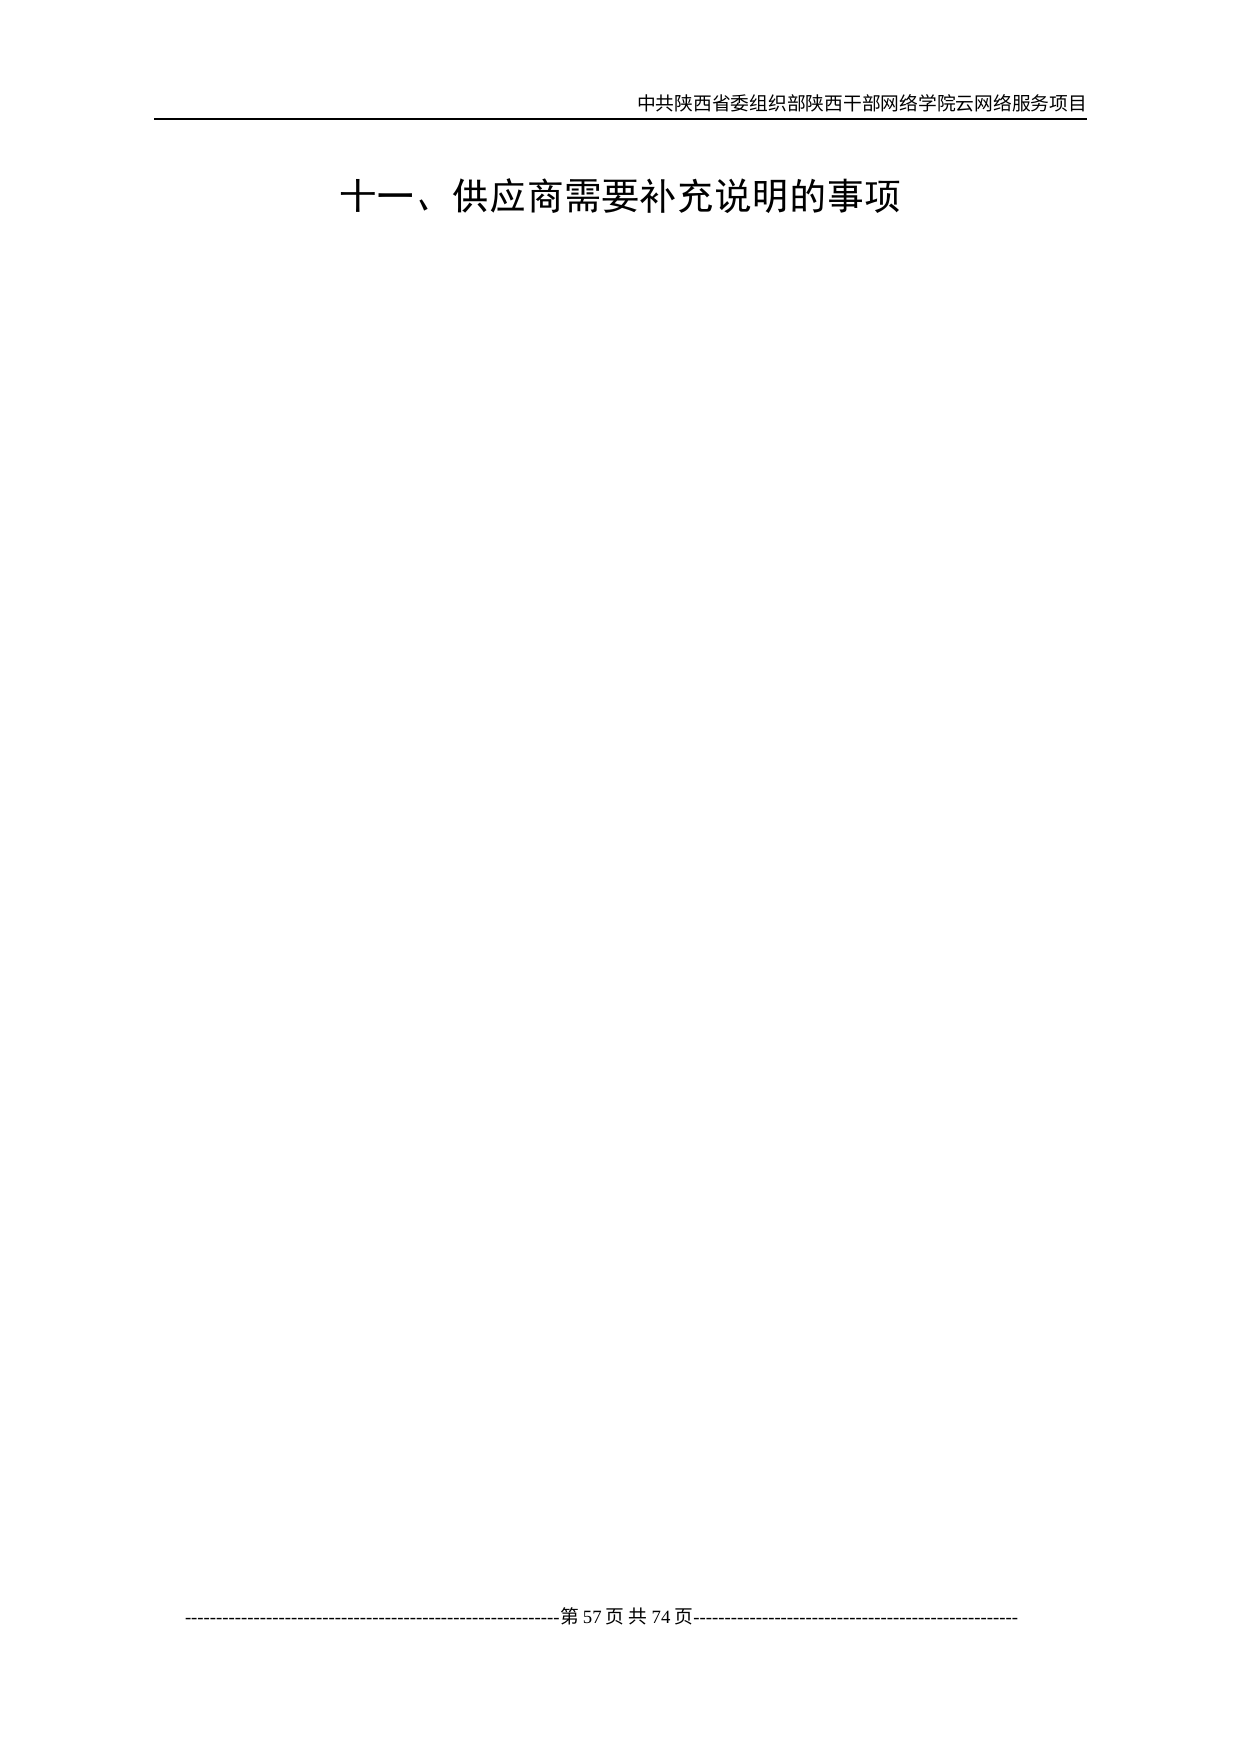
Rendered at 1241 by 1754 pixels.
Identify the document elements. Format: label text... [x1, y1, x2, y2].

text 十一、供应商需要补充说明的事项 [153, 161, 1087, 226]
